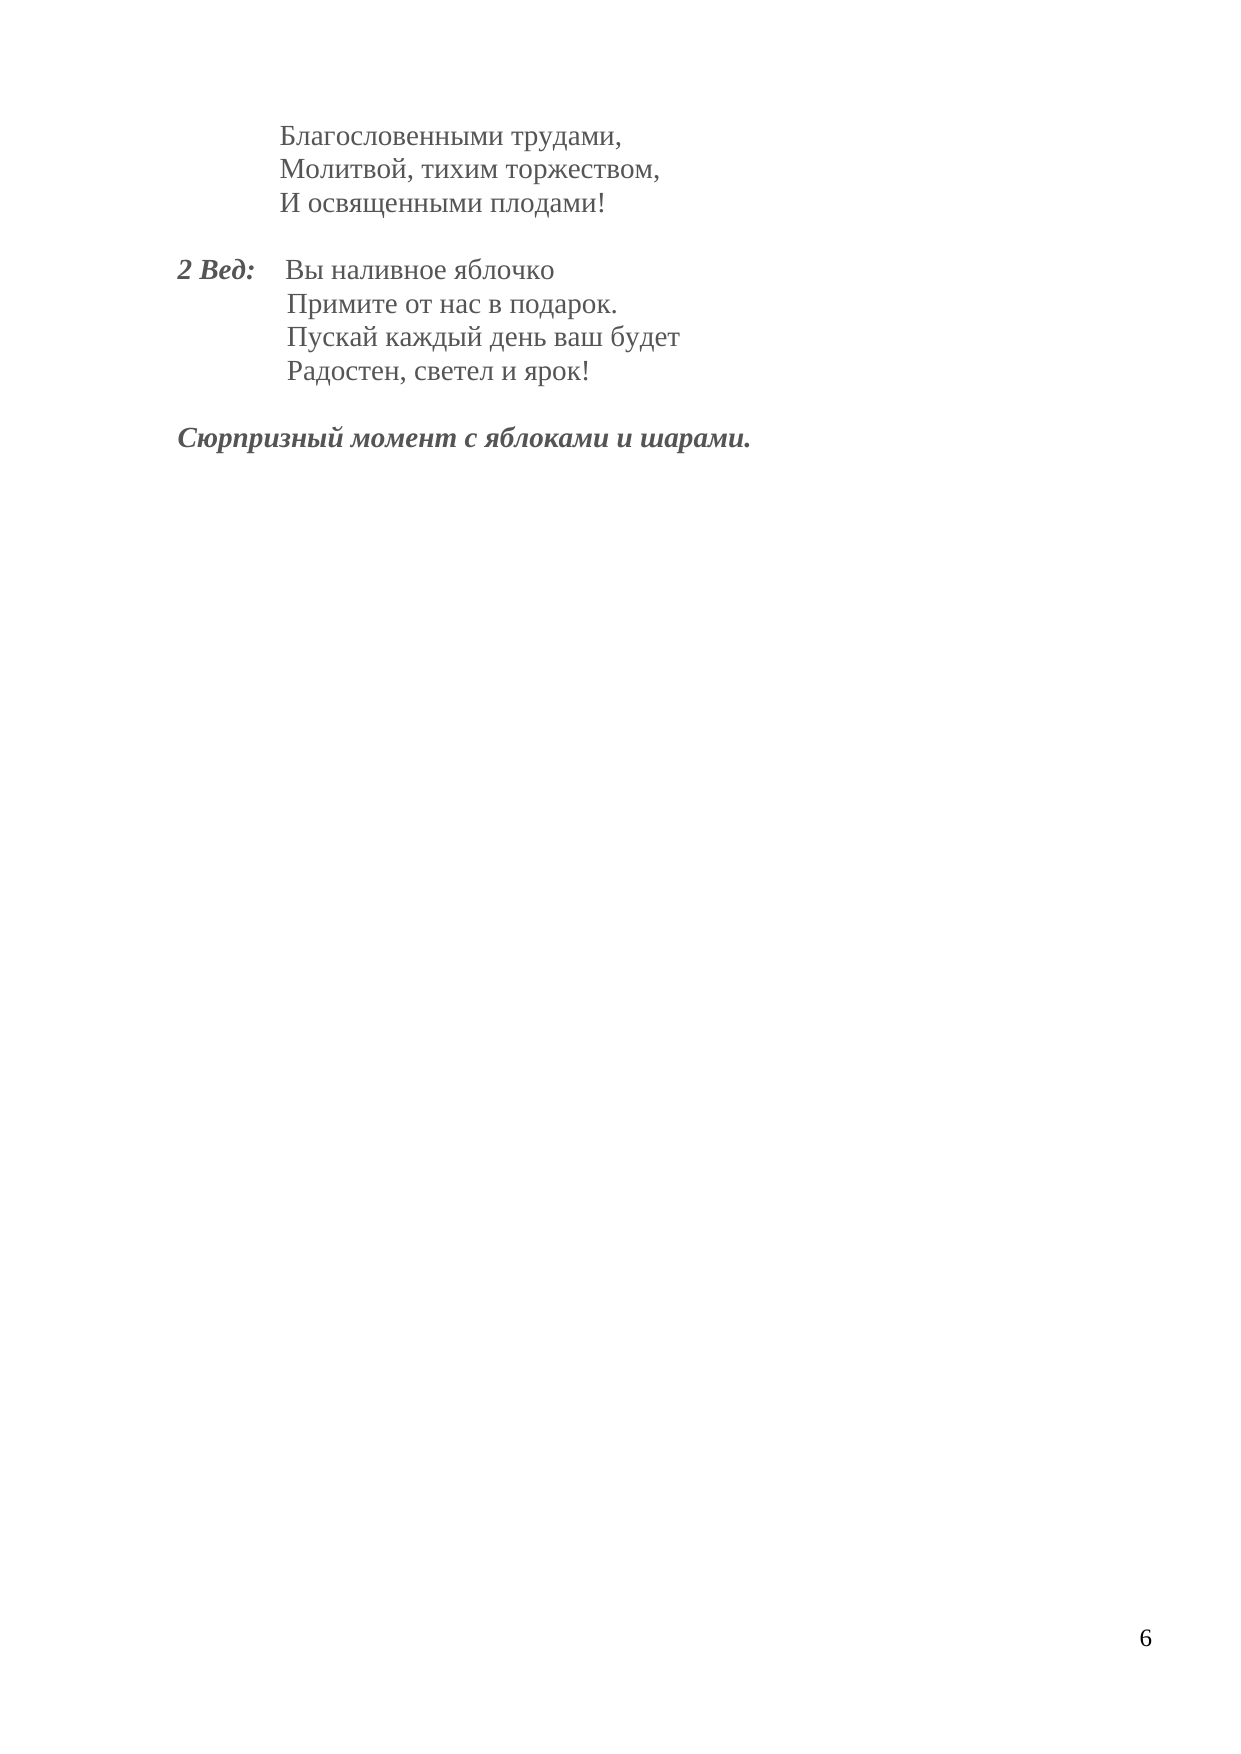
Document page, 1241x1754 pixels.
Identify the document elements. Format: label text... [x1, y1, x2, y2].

text Молитвой, тихим торжеством, [177, 152, 1152, 185]
text И освященными плодами! [177, 185, 1152, 219]
text Пускай каждый день ваш будет [177, 319, 1152, 353]
text Благословенными трудами, [177, 118, 1152, 152]
text Сюрпризный момент с яблоками и шарами. [177, 420, 1152, 453]
text Примите от нас в подарок. [177, 286, 1152, 319]
text 2 Вед: Вы наливное яблочко [177, 252, 1152, 286]
text Радостен, светел и ярок! [177, 353, 1152, 386]
